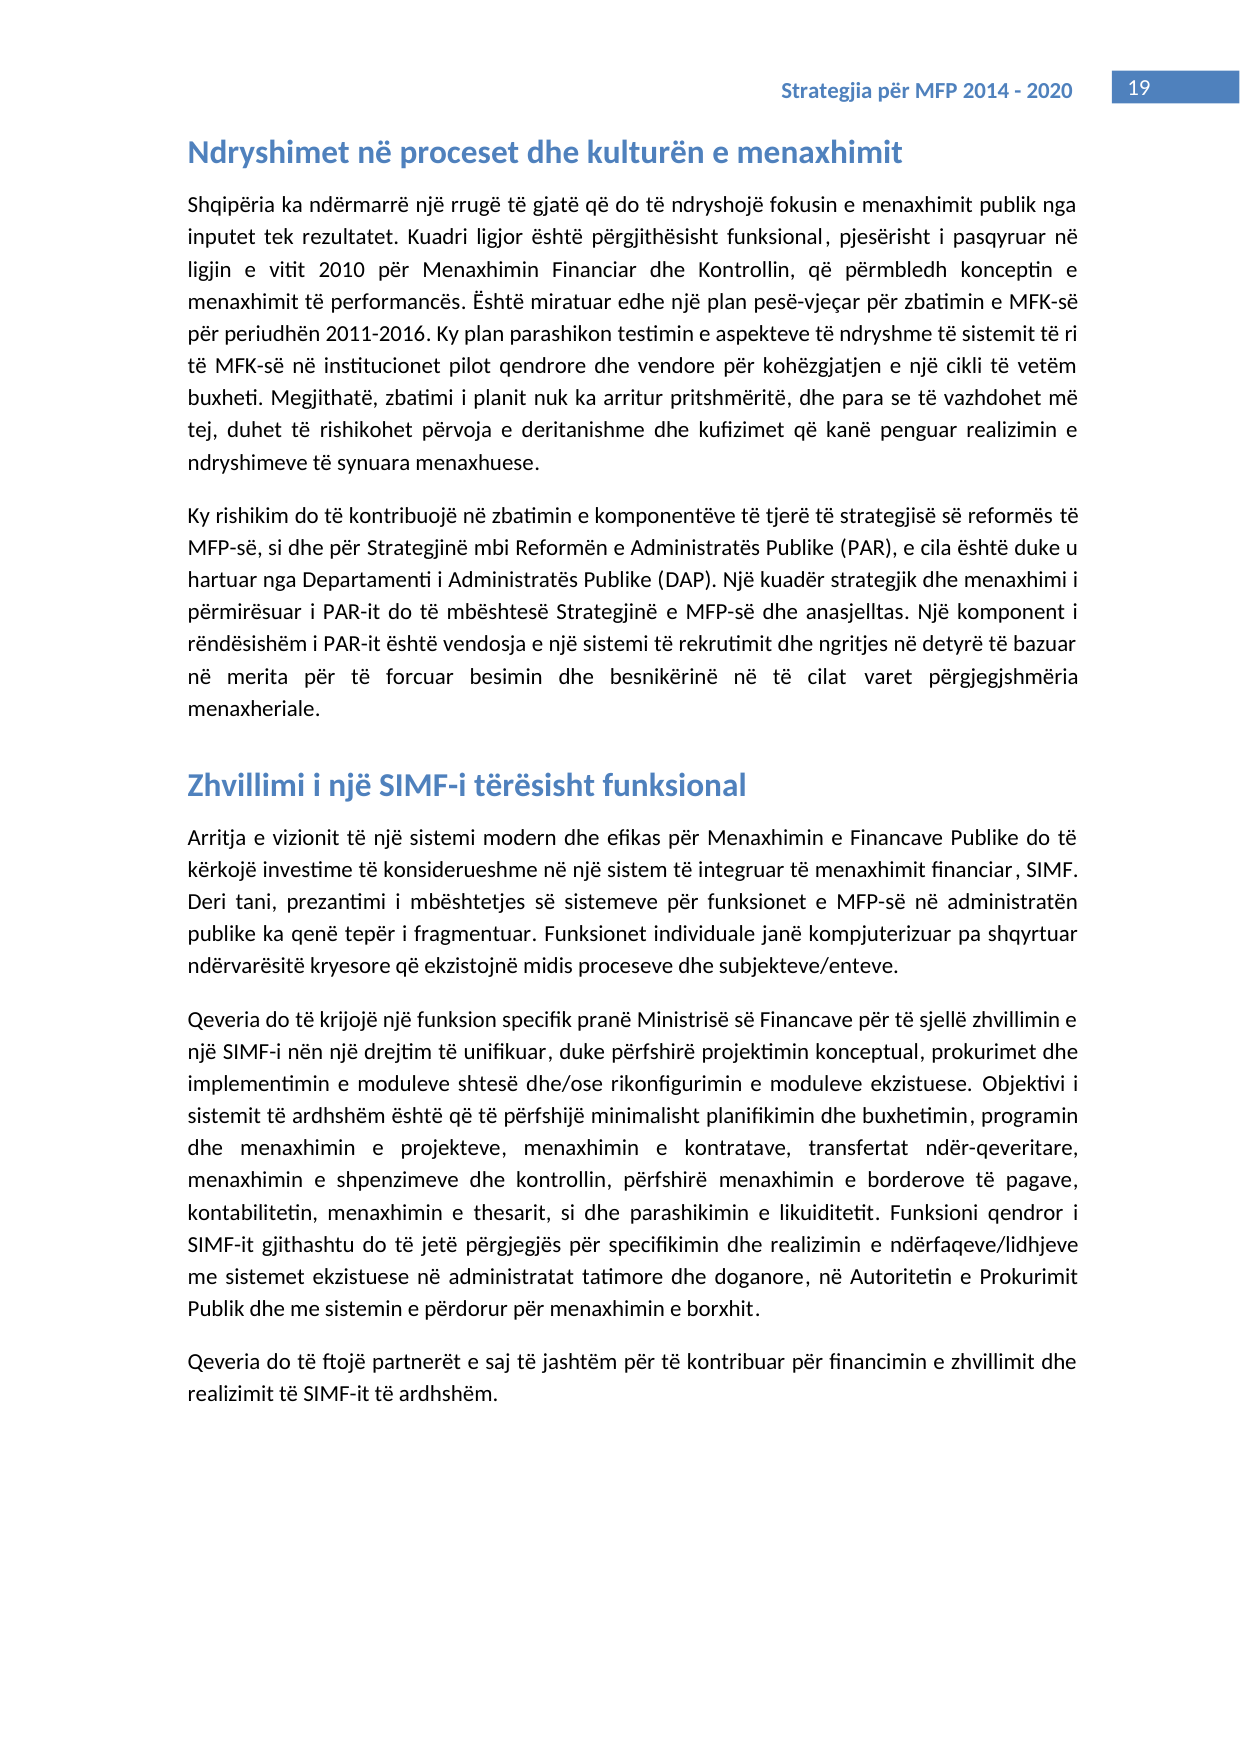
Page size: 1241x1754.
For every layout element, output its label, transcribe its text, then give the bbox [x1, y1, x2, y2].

subtitle Zhvillimi i një SIMF-i tërësisht funksional [187, 764, 1078, 804]
text Qeveria do të krijojë një funksion specifik pranë Ministrisë së Financave për të sjellë zhvillimin e një SIMF-i nën një drejtim të unifikuar, duke përfshirë projektimin konceptual, prokurimet dhe implementimin e moduleve shtesë dhe/ose rikonfigurimin e moduleve ekzistuese. Objektivi i sistemit të ardhshëm është që të përfshijë minimalisht planifikimin dhe buxhetimin, programin dhe menaxhimin e projekteve, menaxhimin e kontratave, transfertat ndër-qeveritare, menaxhimin e shpenzimeve dhe kontrollin, përfshirë menaxhimin e borderove të pagave, kontabilitetin, menaxhimin e thesarit, si dhe parashikimin e likuiditetit. Funksioni qendror i SIMF-it gjithashtu do të jetë përgjegjës për specifikimin dhe realizimin e ndërfaqeve/lidhjeve me sistemet ekzistuese në administratat tatimore dhe doganore, në Autoritetin e Prokurimit Publik dhe me sistemin e përdorur për menaxhimin e borxhit. [187, 1005, 1078, 1322]
text Shqipëria ka ndërmarrë një rrugë të gjatë që do të ndryshojë fokusin e menaxhimit publik nga inputet tek rezultatet. Kuadri ligjor është përgjithësisht funksional, pjesërisht i pasqyruar në ligjin e vitit 2010 për Menaxhimin Financiar dhe Kontrollin, që përmbledh konceptin e menaxhimit të performancës. Është miratuar edhe një plan pesë-vjeçar për zbatimin e MFK-së për periudhën 2011-2016. Ky plan parashikon testimin e aspekteve të ndryshme të sistemit të ri të MFK-së në institucionet pilot qendrore dhe vendore për kohëzgjatjen e një cikli të vetëm buxheti. Megjithatë, zbatimi i planit nuk ka arritur pritshmëritë, dhe para se të vazhdohet më tej, duhet të rishikohet përvoja e deritanishme dhe kufizimet që kanë penguar realizimin e ndryshimeve të synuara menaxhuese. [187, 190, 1078, 476]
text Qeveria do të ftojë partnerët e saj të jashtëm për të kontribuar për financimin e zhvillimit dhe realizimit të SIMF-it të ardhshëm. [187, 1347, 1078, 1408]
text Ky rishikim do të kontribuojë në zbatimin e komponentëve të tjerë të strategjisë së reformës të MFP-së, si dhe për Strategjinë mbi Reformën e Administratës Publike (PAR), e cila është duke u hartuar nga Departamenti i Administratës Publike (DAP). Një kuadër strategjik dhe menaxhimi i përmirësuar i PAR-it do të mbështesë Strategjinë e MFP-së dhe anasjelltas. Një komponent i rëndësishëm i PAR-it është vendosja e një sistemi të rekrutimit dhe ngritjes në detyrë të bazuar në merita për të forcuar besimin dhe besnikërinë në të cilat varet përgjegjshmëria menaxheriale. [187, 501, 1078, 722]
subtitle Ndryshimet në proceset dhe kulturën e menaxhimit [187, 131, 1078, 172]
text Arritja e vizionit të një sistemi modern dhe efikas për Menaxhimin e Financave Publike do të kërkojë investime të konsiderueshme në një sistem të integruar të menaxhimit financiar, SIMF. Deri tani, prezantimi i mbështetjes së sistemeve për funksionet e MFP-së në administratën publike ka qenë tepër i fragmentuar. Funksionet individuale janë kompjuterizuar pa shqyrtuar ndërvarësitë kryesore që ekzistojnë midis proceseve dhe subjekteve/enteve. [187, 823, 1078, 980]
